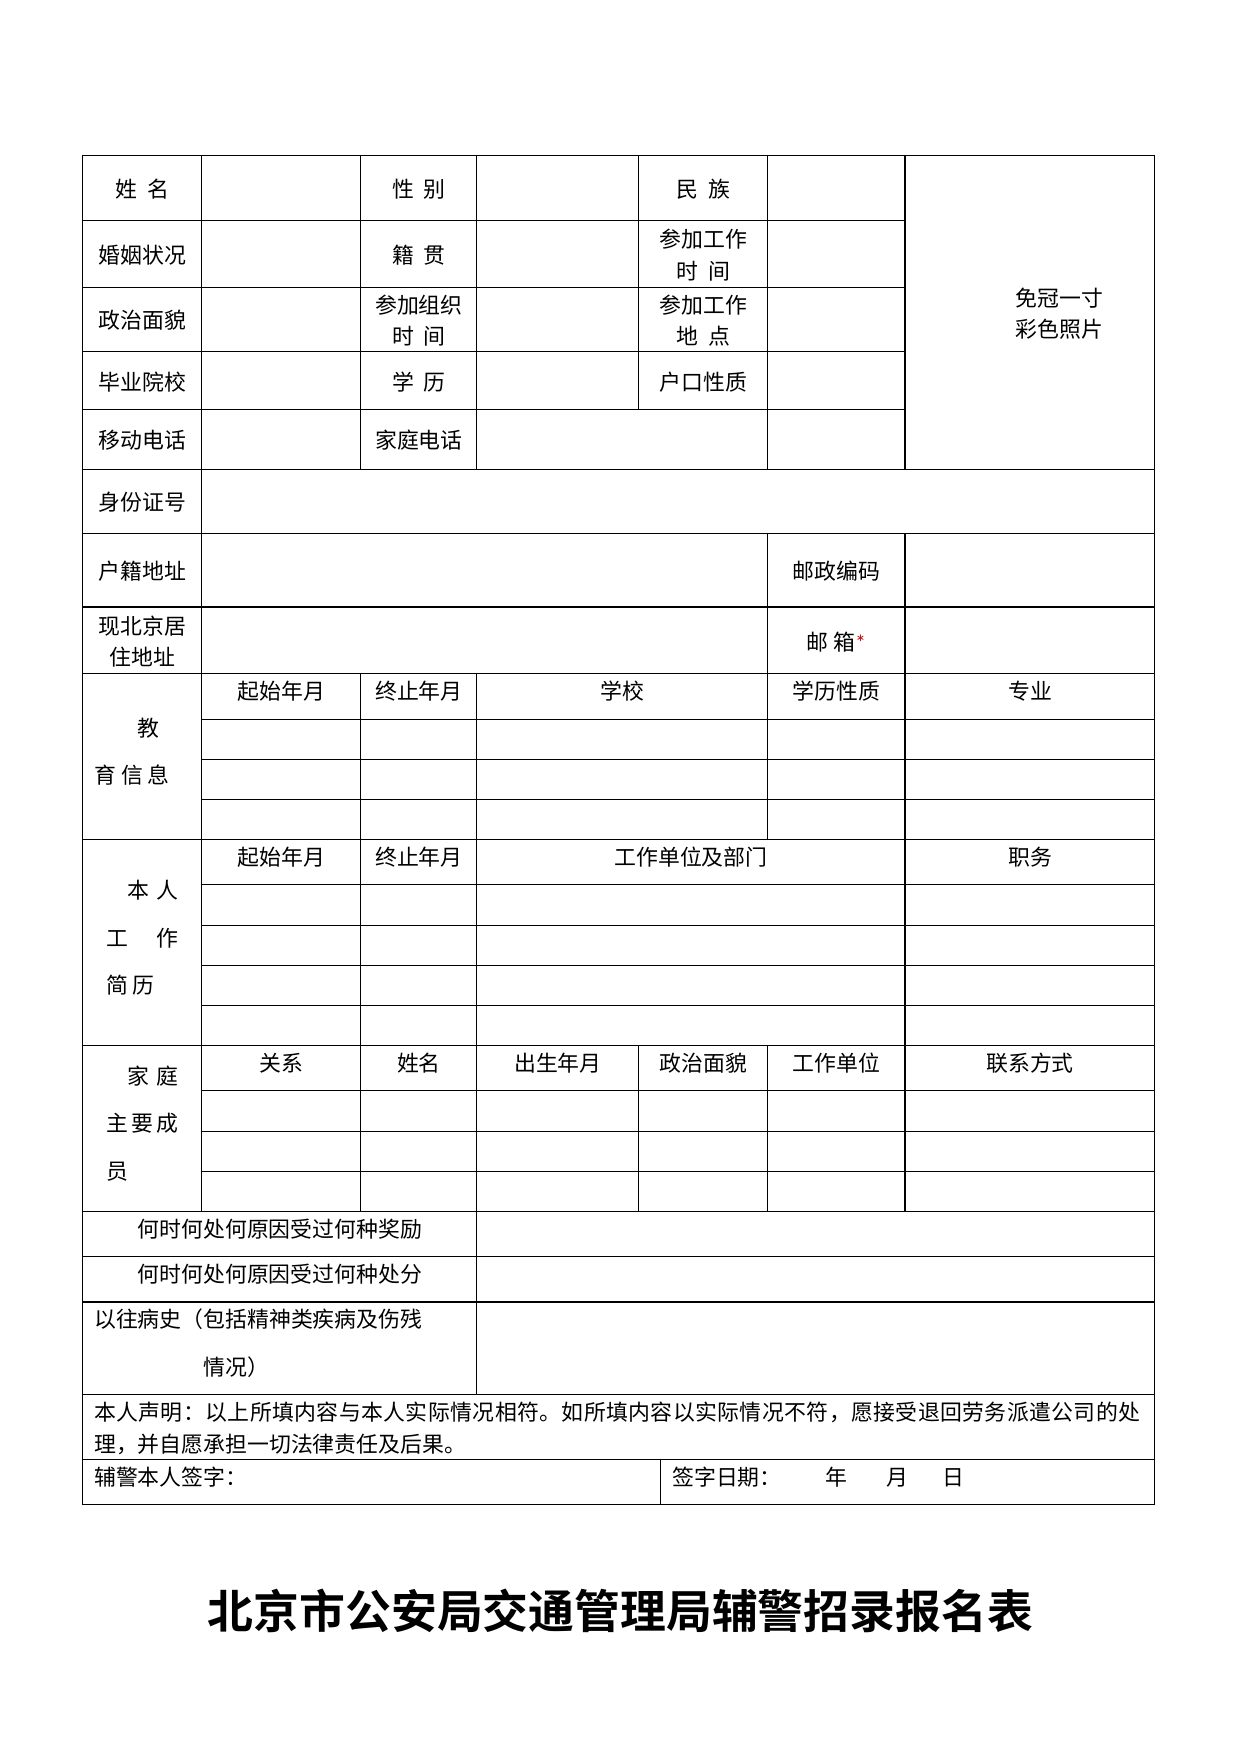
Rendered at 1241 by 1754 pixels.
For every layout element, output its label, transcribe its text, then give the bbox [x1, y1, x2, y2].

table_header [768, 156, 904, 220]
table_cell 起始年月 [202, 674, 360, 718]
table_cell [361, 885, 476, 924]
table_cell 毕业院校 [83, 352, 201, 409]
table_cell 工作单位 [768, 1046, 904, 1090]
table_cell [768, 221, 904, 287]
table_cell 本人声明：以上所填内容与本人实际情况相符。如所填内容以实际情况不符，愿接受退回劳务派遣公司的处理，并自愿承担一切法律责任及后果。 [83, 1395, 1154, 1458]
table_cell 起始年月 [202, 840, 360, 884]
table_cell [477, 1257, 1154, 1301]
table_cell [477, 221, 638, 287]
table_cell 移动电话 [83, 410, 201, 468]
table_cell [202, 885, 360, 924]
table_cell 本 人 工 作 简 历 [83, 840, 201, 1045]
table_header 民 族 [639, 156, 767, 220]
table_header 免冠一寸 彩色照片 [906, 156, 1154, 468]
table_header 性 别 [361, 156, 476, 220]
table_cell 参加工作时 间 [639, 221, 767, 287]
table_cell [202, 608, 767, 673]
table_cell [906, 1132, 1154, 1171]
table_cell 签字日期： 年 月 日 [661, 1460, 1154, 1504]
table_cell 婚姻状况 [83, 221, 201, 287]
table_cell [906, 1091, 1154, 1131]
table_cell 籍 贯 [361, 221, 476, 287]
table_cell [361, 720, 476, 759]
table_cell [202, 1091, 360, 1131]
table_cell [906, 1172, 1154, 1211]
table_cell 学校 [477, 674, 767, 718]
table_cell 何时何处何原因受过何种处分 [83, 1257, 476, 1301]
table_cell [361, 1172, 476, 1211]
table_cell [906, 760, 1154, 799]
table_cell [202, 288, 360, 351]
table_cell 终止年月 [361, 840, 476, 884]
table_cell [906, 966, 1154, 1005]
table_cell [477, 966, 904, 1005]
table_cell [639, 1172, 767, 1211]
table_cell [202, 410, 360, 468]
table_cell [477, 352, 638, 409]
table_cell [477, 885, 904, 924]
table_cell 辅警本人签字： [83, 1460, 660, 1504]
table_cell 学历性质 [768, 674, 904, 718]
table_cell 出生年月 [477, 1046, 638, 1090]
table_cell 关系 [202, 1046, 360, 1090]
table_cell [477, 800, 767, 839]
table_cell [906, 885, 1154, 924]
table_cell 以往病史（包括精神类疾病及伤残 情况） [83, 1303, 476, 1394]
table_cell 职务 [906, 840, 1154, 884]
table_cell 姓名 [361, 1046, 476, 1090]
table_cell [202, 966, 360, 1005]
table_cell 家庭电话 [361, 410, 476, 468]
table_cell [477, 1303, 1154, 1394]
table_cell [768, 760, 904, 799]
table_cell [202, 534, 767, 606]
table_cell [361, 1132, 476, 1171]
table_cell [906, 608, 1154, 673]
table_cell [361, 760, 476, 799]
table_header [477, 156, 638, 220]
table_cell [906, 720, 1154, 759]
table_cell 邮 箱* [768, 608, 904, 673]
table_header 姓 名 [83, 156, 201, 220]
table_cell [477, 410, 767, 468]
table_cell 邮政编码 [768, 534, 904, 606]
table_cell 政治面貌 [83, 288, 201, 351]
table_cell [202, 1132, 360, 1171]
table_cell [768, 410, 904, 468]
table_cell [477, 1091, 638, 1131]
table_cell [202, 800, 360, 839]
table_cell 家庭主要成员 [83, 1046, 201, 1211]
table_cell [906, 926, 1154, 965]
table_cell 教 育 信 息 [83, 674, 201, 839]
table_cell [768, 800, 904, 839]
table_cell [768, 1172, 904, 1211]
text 北京市公安局交通管理局辅警招录报名表 [75, 81, 1165, 1657]
table_cell 政治面貌 [639, 1046, 767, 1090]
table_cell [202, 926, 360, 965]
table_cell [477, 1172, 638, 1211]
table_cell [202, 1006, 360, 1045]
table_cell [202, 1172, 360, 1211]
table_cell [768, 1091, 904, 1131]
table_cell [202, 760, 360, 799]
table_cell [202, 470, 1154, 533]
table_header [202, 156, 360, 220]
table_cell [361, 926, 476, 965]
table_cell 终止年月 [361, 674, 476, 718]
table_cell [202, 720, 360, 759]
table_cell [768, 720, 904, 759]
table_cell 参加组织时 间 [361, 288, 476, 351]
table_cell [361, 1091, 476, 1131]
table_cell [361, 1006, 476, 1045]
table_cell [477, 720, 767, 759]
table_cell [906, 534, 1154, 606]
table_cell 身份证号 [83, 470, 201, 533]
table_cell [361, 966, 476, 1005]
table_cell 现北京居住地址 [83, 608, 201, 673]
table_cell [768, 1132, 904, 1171]
table_cell [202, 221, 360, 287]
table_cell [477, 760, 767, 799]
table_cell [202, 352, 360, 409]
table_cell 何时何处何原因受过何种奖励 [83, 1212, 476, 1256]
table_cell [768, 288, 904, 351]
table_cell [477, 1212, 1154, 1256]
table_cell [477, 288, 638, 351]
table_cell [906, 1006, 1154, 1045]
table_cell [361, 800, 476, 839]
table_cell [639, 1091, 767, 1131]
table_cell 联系方式 [906, 1046, 1154, 1090]
table_cell 专业 [906, 674, 1154, 718]
table_cell 户籍地址 [83, 534, 201, 606]
table_cell 工作单位及部门 [477, 840, 904, 884]
table_cell [477, 1132, 638, 1171]
table_cell 参加工作地 点 [639, 288, 767, 351]
table_cell [639, 1132, 767, 1171]
table_cell 学 历 [361, 352, 476, 409]
table_cell [477, 1006, 904, 1045]
table_cell 户口性质 [639, 352, 767, 409]
table_cell [768, 352, 904, 409]
table_cell [477, 926, 904, 965]
table_cell [906, 800, 1154, 839]
